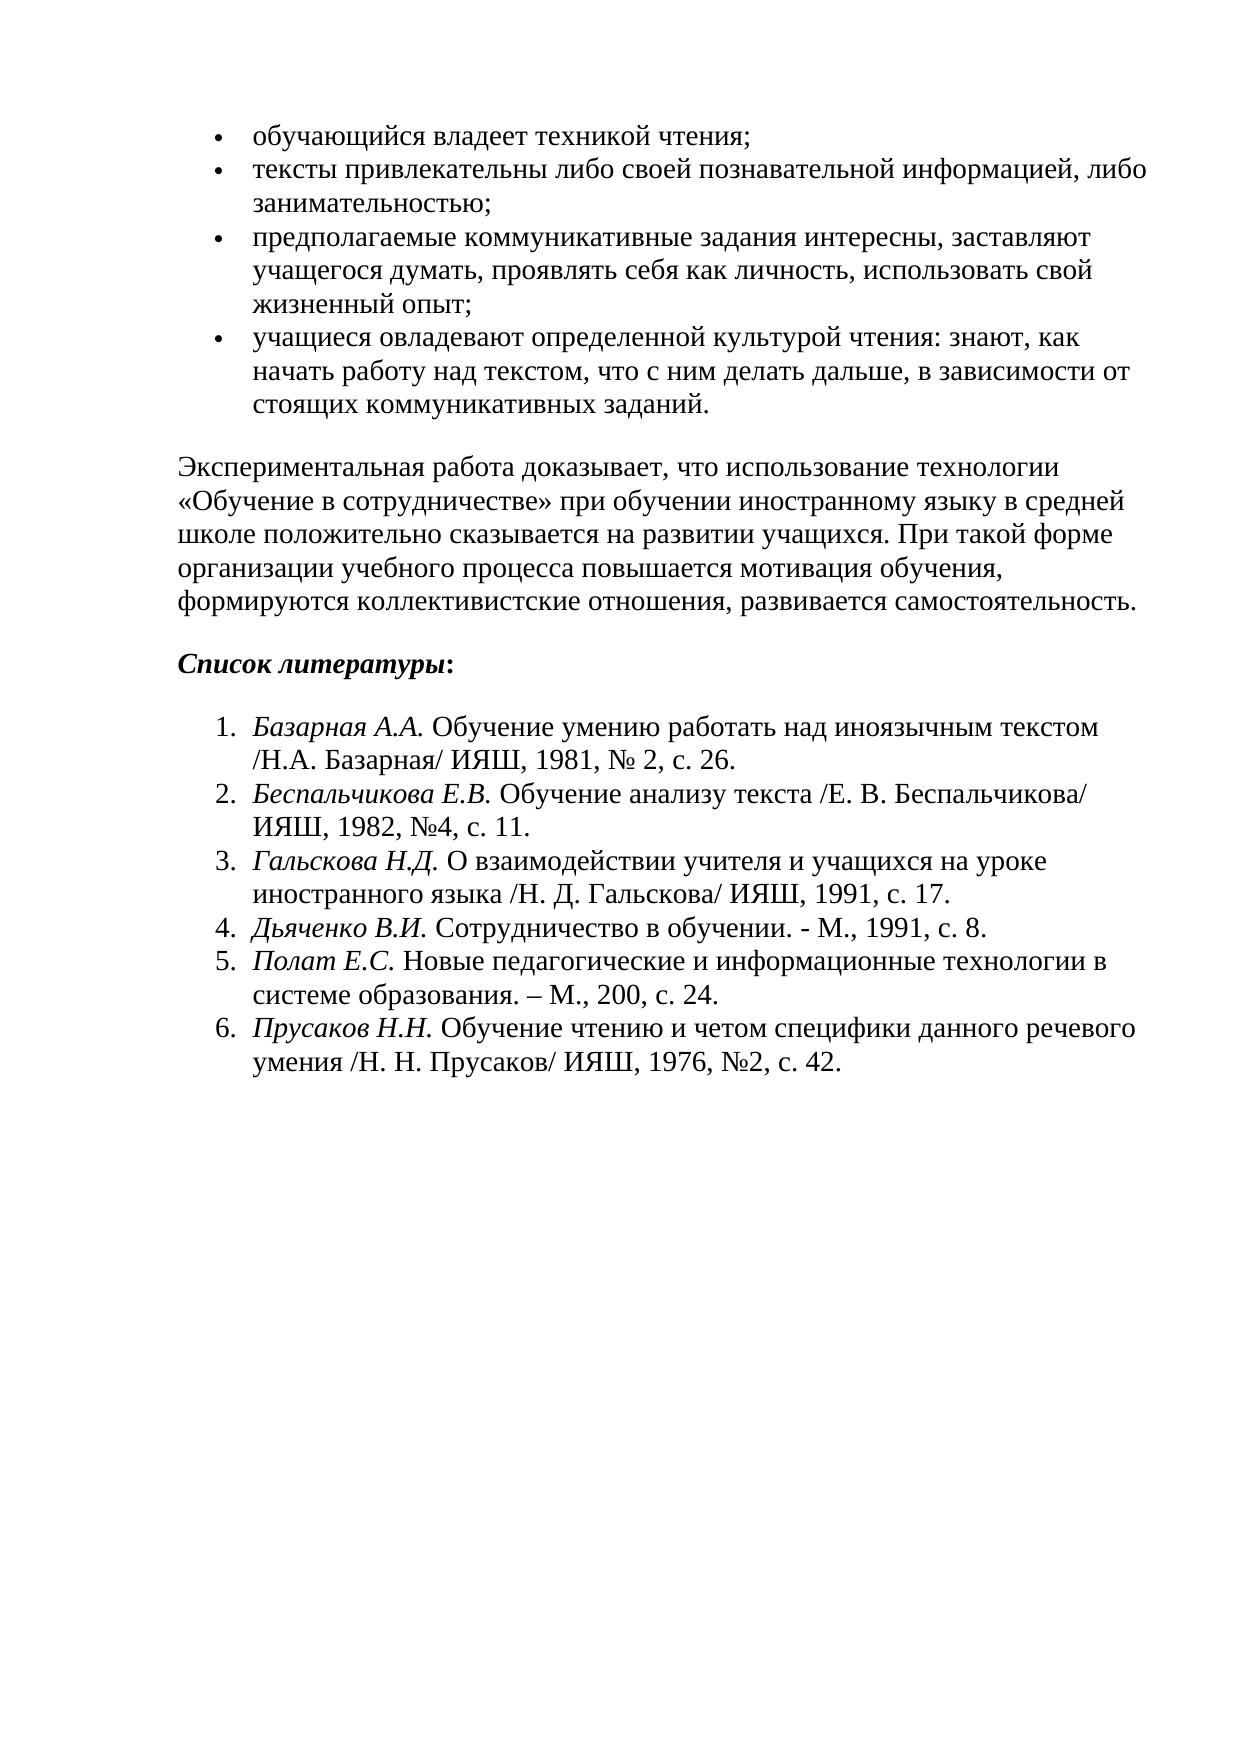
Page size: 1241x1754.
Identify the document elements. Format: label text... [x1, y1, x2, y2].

list предполагаемые коммуникативные задания интересны, заставляют учащегося думать, проявлять себя как личность, использовать свой жизненный опыт; [215, 219, 1152, 319]
list Гальскова Н.Д. О взаимодействии учителя и учащихся на уроке иностранного языка /Н. Д. Гальскова/ ИЯШ, 1991, с. 17. [215, 843, 1152, 910]
list Дьяченко В.И. Сотрудничество в обучении. - М., 1991, с. 8. [215, 910, 1152, 943]
list обучающийся владеет техникой чтения; [215, 118, 1152, 152]
list Базарная А.А. Обучение умению работать над иноязычным текстом /Н.А. Базарная/ ИЯШ, 1981, № 2, с. 26. [215, 709, 1152, 776]
list тексты привлекательны либо своей познавательной информацией, либо занимательностью; [215, 152, 1152, 219]
text Экспериментальная работа доказывает, что использование технологии «Обучение в сотрудничестве» при обучении иностранному языку в средней школе положительно сказывается на развитии учащихся. При такой форме организации учебного процесса повышается мотивация обучения, формируются коллективистские отношения, развивается самостоятельность. [177, 449, 1152, 617]
list учащиеся овладевают определенной культурой чтения: знают, как начать работу над текстом, что с ним делать дальше, в зависимости от стоящих коммуникативных заданий. [215, 319, 1152, 420]
text Список литературы: [177, 646, 1152, 679]
list Беспальчикова Е.В. Обучение анализу текста /Е. В. Беспальчикова/ ИЯШ, 1982, №4, с. 11. [215, 776, 1152, 843]
list Полат Е.С. Новые педагогические и информационные технологии в системе образования. – М., 200, с. 24. [215, 943, 1152, 1011]
list Прусаков Н.Н. Обучение чтению и четом специфики данного речевого умения /Н. Н. Прусаков/ ИЯШ, 1976, №2, с. 42. [215, 1011, 1152, 1078]
